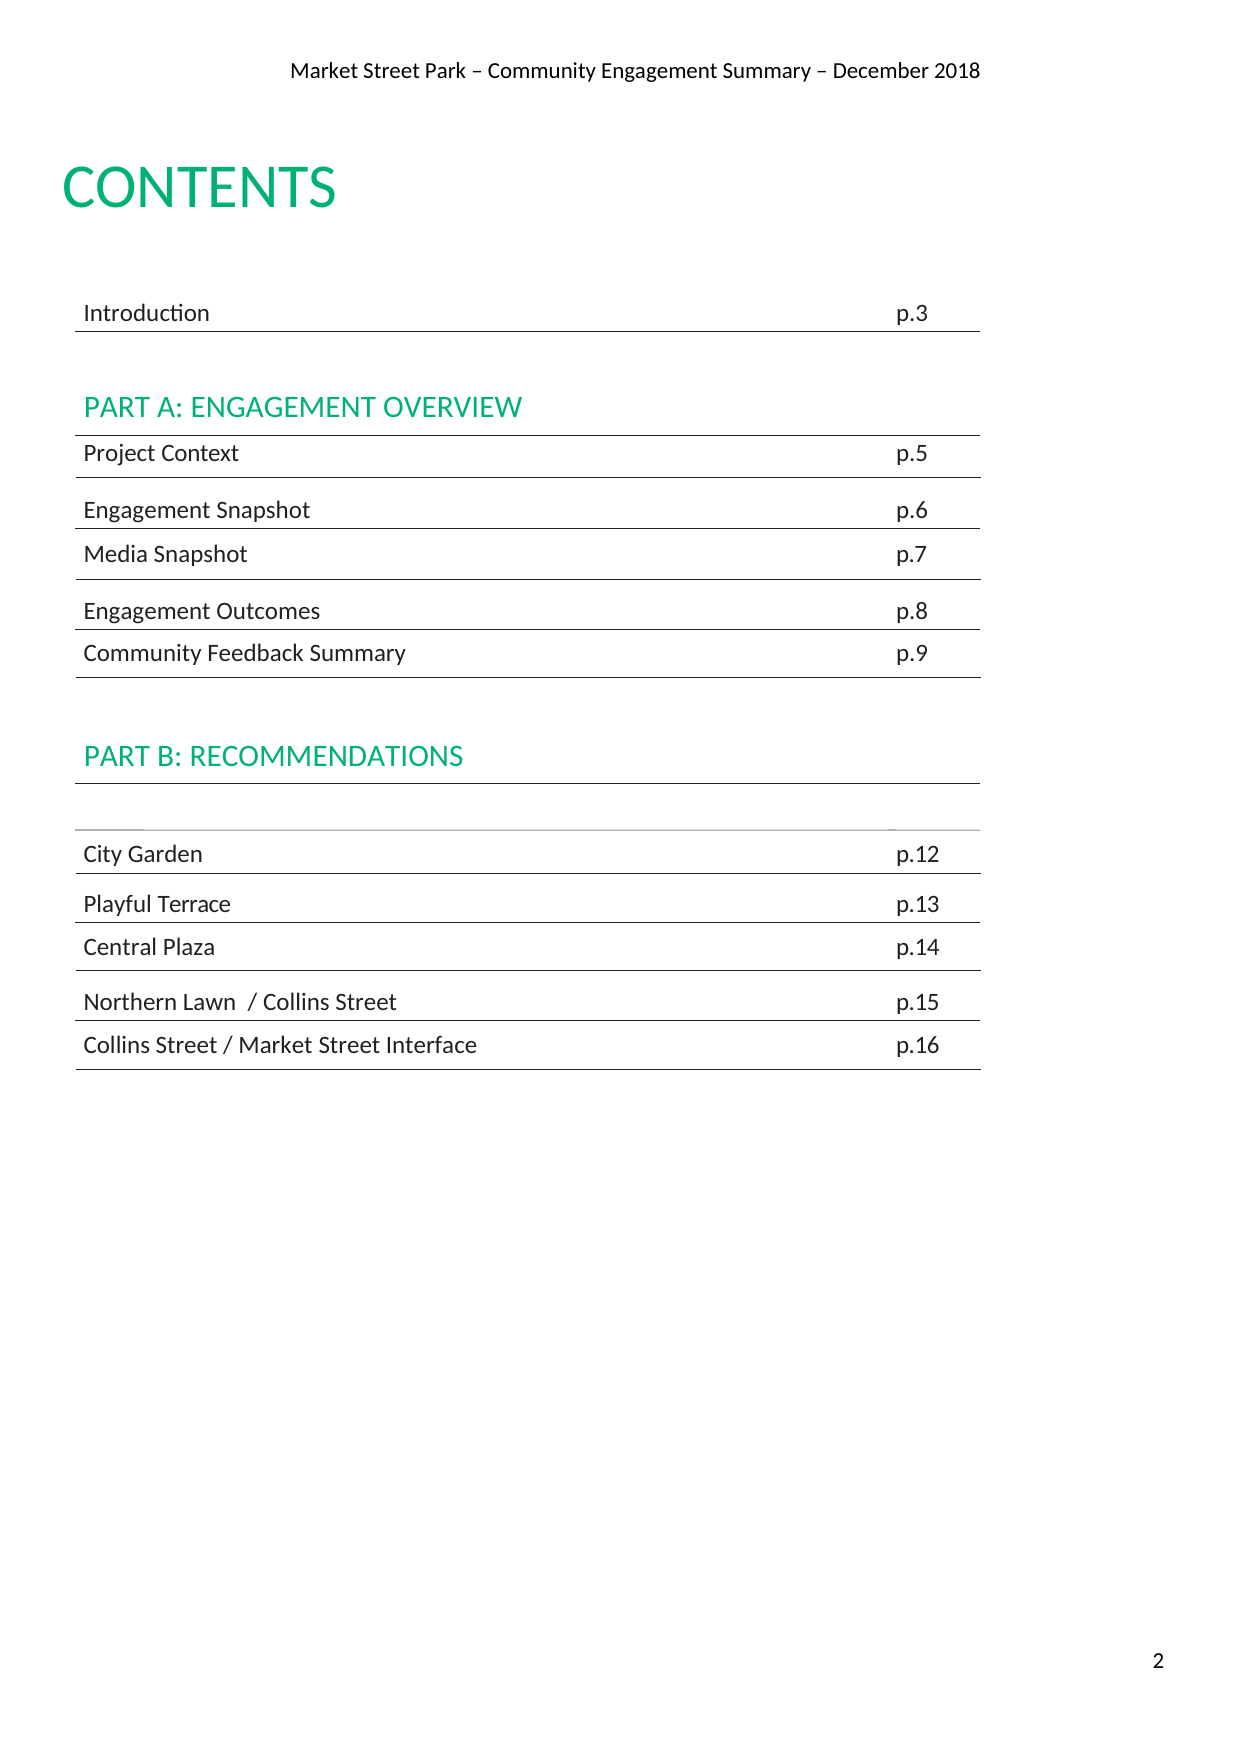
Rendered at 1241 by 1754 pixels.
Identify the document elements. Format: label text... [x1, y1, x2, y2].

text Engagement Snapshot p.6 [83, 494, 1223, 524]
subtitle CONTENTS [48, 154, 1223, 221]
text Collins Street / Market Street Interface p.16 [83, 1029, 1223, 1059]
text Project Context p.5 [83, 438, 1223, 468]
text Media Snapshot p.7 [83, 538, 1223, 568]
text City Garden p.12 [83, 831, 1223, 869]
text Community Feedback Summary p.9 [83, 638, 1223, 668]
text Central Plaza p.14 [83, 931, 1223, 961]
text PART A: ENGAGEMENT OVERVIEW [83, 387, 1223, 426]
text PART B: RECOMMENDATIONS [83, 736, 1223, 774]
text Introduction p.3 [83, 297, 1223, 327]
text Playful Terrace p.13 [83, 888, 1223, 919]
text Northern Lawn / Collins Street p.15 [83, 986, 1223, 1017]
text Engagement Outcomes p.8 [83, 595, 1223, 626]
